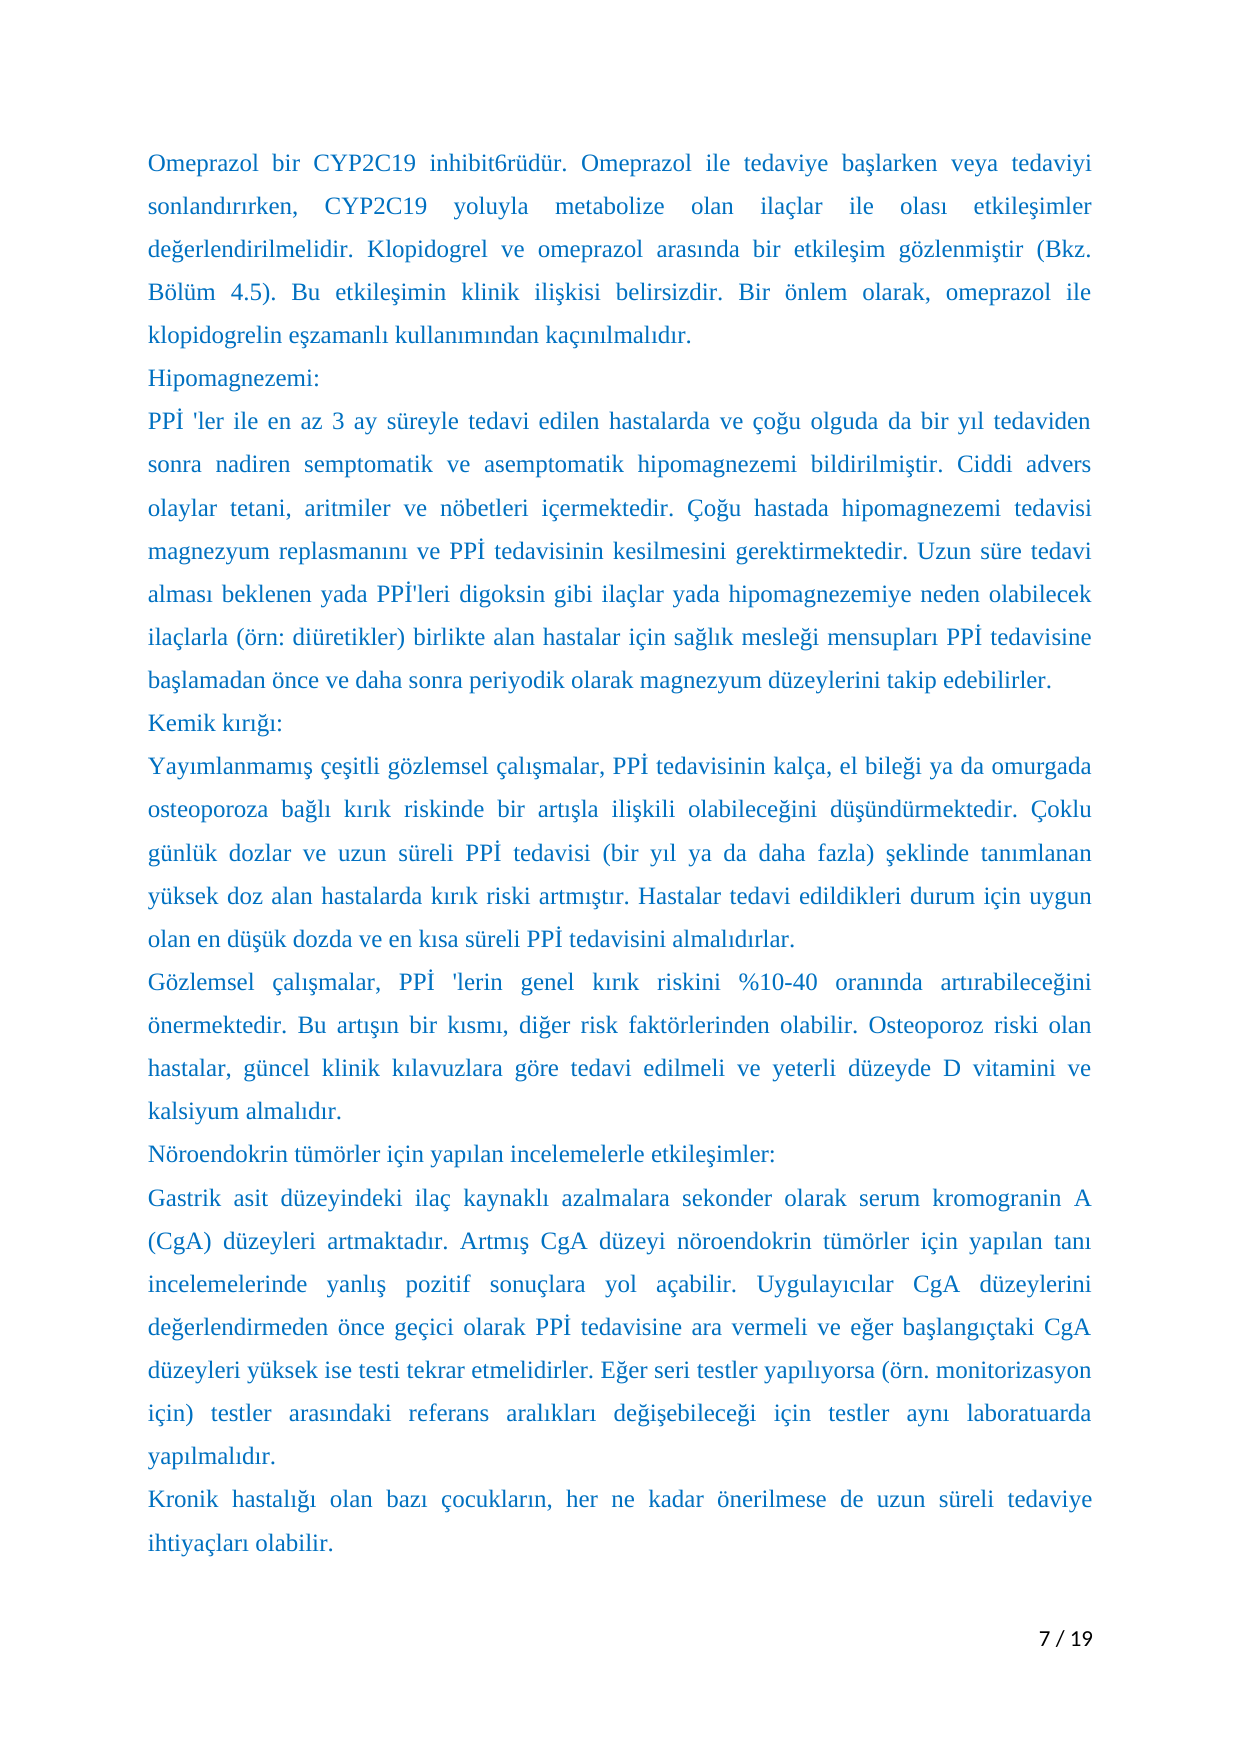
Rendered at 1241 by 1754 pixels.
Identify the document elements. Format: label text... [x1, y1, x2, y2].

text Yayımlanmamış çeşitli gözlemsel çalışmalar, PPİ tedavisinin kalça, el bileği ya da omurgada osteoporoza bağlı kırık riskinde bir artışla ilişkili olabileceğini düşündürmektedir. Çoklu günlük dozlar ve uzun süreli PPİ tedavisi (bir yıl ya da daha fazla) şeklinde tanımlanan yüksek doz alan hastalarda kırık riski artmıştır. Hastalar tedavi edildikleri durum için uygun olan en düşük dozda ve en kısa süreli PPİ tedavisini almalıdırlar. [148, 751, 1093, 953]
text Kronik hastalığı olan bazı çocukların, her ne kadar önerilmese de uzun süreli tedaviye ihtiyaçları olabilir. [148, 1484, 1093, 1556]
text Gözlemsel çalışmalar, PPİ 'lerin genel kırık riskini %10-40 oranında artırabileceğini önermektedir. Bu artışın bir kısmı, diğer risk faktörlerinden olabilir. Osteoporoz riski olan hastalar, güncel klinik kılavuzlara göre tedavi edilmeli ve yeterli düzeyde D vitamini ve kalsiyum almalıdır. [148, 967, 1093, 1125]
text Nöroendokrin tümörler için yapılan incelemelerle etkileşimler: [148, 1139, 1093, 1168]
text PPİ 'ler ile en az 3 ay süreyle tedavi edilen hastalarda ve çoğu olguda da bir yıl tedaviden sonra nadiren semptomatik ve asemptomatik hipomagnezemi bildirilmiştir. Ciddi advers olaylar tetani, aritmiler ve nöbetleri içermektedir. Çoğu hastada hipomagnezemi tedavisi magnezyum replasmanını ve PPİ tedavisinin kesilmesini gerektirmektedir. Uzun süre tedavi alması beklenen yada PPİ'leri digoksin gibi ilaçlar yada hipomagnezemiye neden olabilecek ilaçlarla (örn: diüretikler) birlikte alan hastalar için sağlık mesleği mensupları PPİ tedavisine başlamadan önce ve daha sonra periyodik olarak magnezyum düzeylerini takip edebilirler. [148, 406, 1093, 694]
text Gastrik asit düzeyindeki ilaç kaynaklı azalmalara sekonder olarak serum kromogranin A (CgA) düzeyleri artmaktadır. Artmış CgA düzeyi nöroendokrin tümörler için yapılan tanı incelemelerinde yanlış pozitif sonuçlara yol açabilir. Uygulayıcılar CgA düzeylerini değerlendirmeden önce geçici olarak PPİ tedavisine ara vermeli ve eğer başlangıçtaki CgA düzeyleri yüksek ise testi tekrar etmelidirler. Eğer seri testler yapılıyorsa (örn. monitorizasyon için) testler arasındaki referans aralıkları değişebileceği için testler aynı laboratuarda yapılmalıdır. [148, 1183, 1093, 1470]
text Hipomagnezemi: [148, 363, 1093, 392]
text Omeprazol bir CYP2C19 inhibit6rüdür. Omeprazol ile tedaviye başlarken veya tedaviyi sonlandırırken, CYP2C19 yoluyla metabolize olan ilaçlar ile olası etkileşimler değerlendirilmelidir. Klopidogrel ve omeprazol arasında bir etkileşim gözlenmiştir (Bkz. Bölüm 4.5). Bu etkileşimin klinik ilişkisi belirsizdir. Bir önlem olarak, omeprazol ile klopidogrelin eşzamanlı kullanımından kaçınılmalıdır. [148, 148, 1093, 349]
text Kemik kırığı: [148, 708, 1093, 737]
